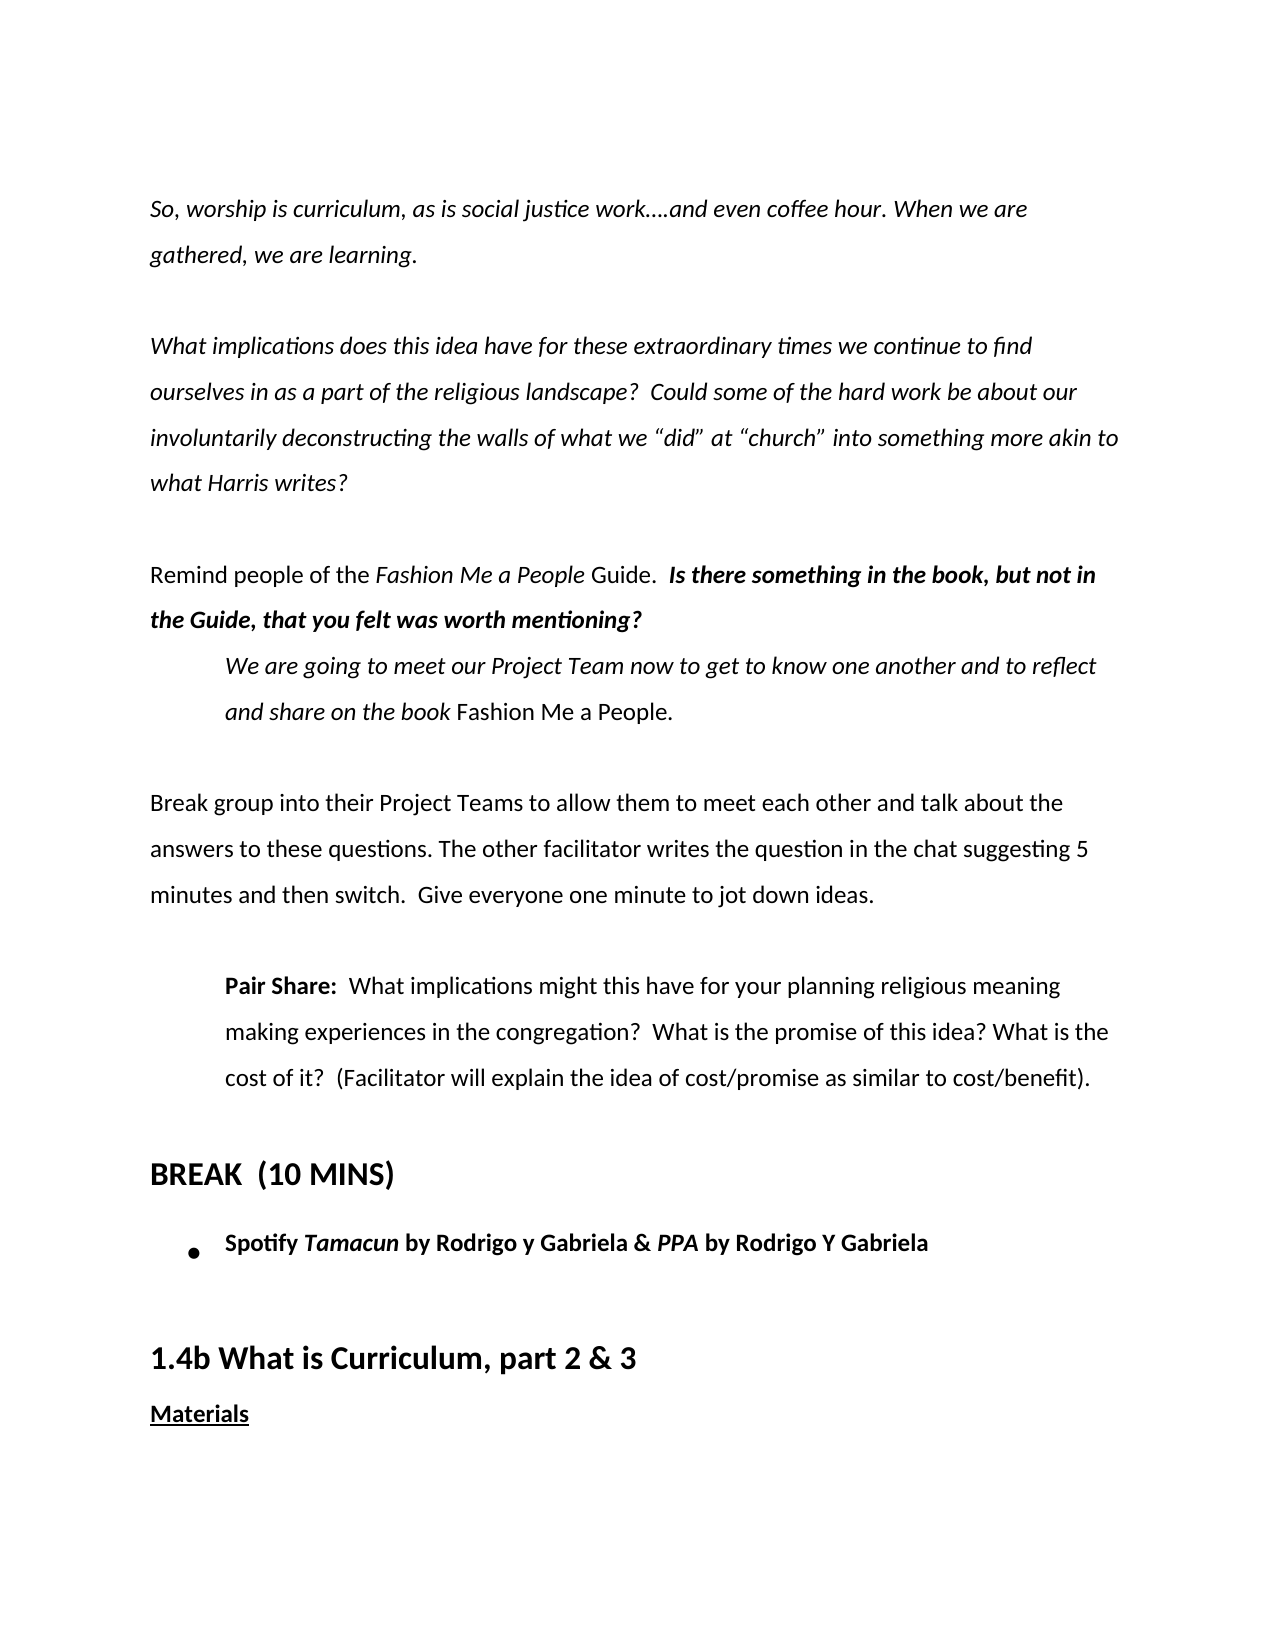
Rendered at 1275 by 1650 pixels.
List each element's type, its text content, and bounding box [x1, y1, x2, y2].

text So, worship is curriculum, as is social justice work….and even coffee hour. When we are gathered, we are learning. [150, 193, 1125, 269]
text Materials [150, 1398, 1125, 1428]
text Remind people of the Fashion Me a People Guide. Is there something in the book, but not in the Guide, that you felt was worth mentioning? [150, 559, 1125, 635]
list Spotify Tamacun by Rodrigo y Gabriela & PPA by Rodrigo Y Gabriela [187, 1214, 1125, 1266]
text We are going to meet our Project Team now to get to know one another and to reflect and share on the book Fashion Me a People. [225, 650, 1125, 727]
text Pair Share: What implications might this have for your planning religious meaning making experiences in the congregation? What is the promise of this idea? What is the cost of it? (Facilitator will explain the idea of cost/promise as similar to cost/benefit). [225, 970, 1125, 1092]
text What implications does this idea have for these extraordinary times we continue to find ourselves in as a part of the religious landscape? Could some of the hard work be about our involuntarily deconstructing the walls of what we “did” at “church” into something more akin to what Harris writes? [150, 330, 1125, 498]
text BREAK (10 MINS) [150, 1153, 1125, 1194]
text 1.4b What is Curriculum, part 2 & 3 [150, 1337, 1125, 1378]
text Break group into their Project Teams to allow them to meet each other and talk about the answers to these questions. The other facilitator writes the question in the chat suggesting 5 minutes and then switch. Give everyone one minute to jot down ideas. [150, 787, 1125, 909]
